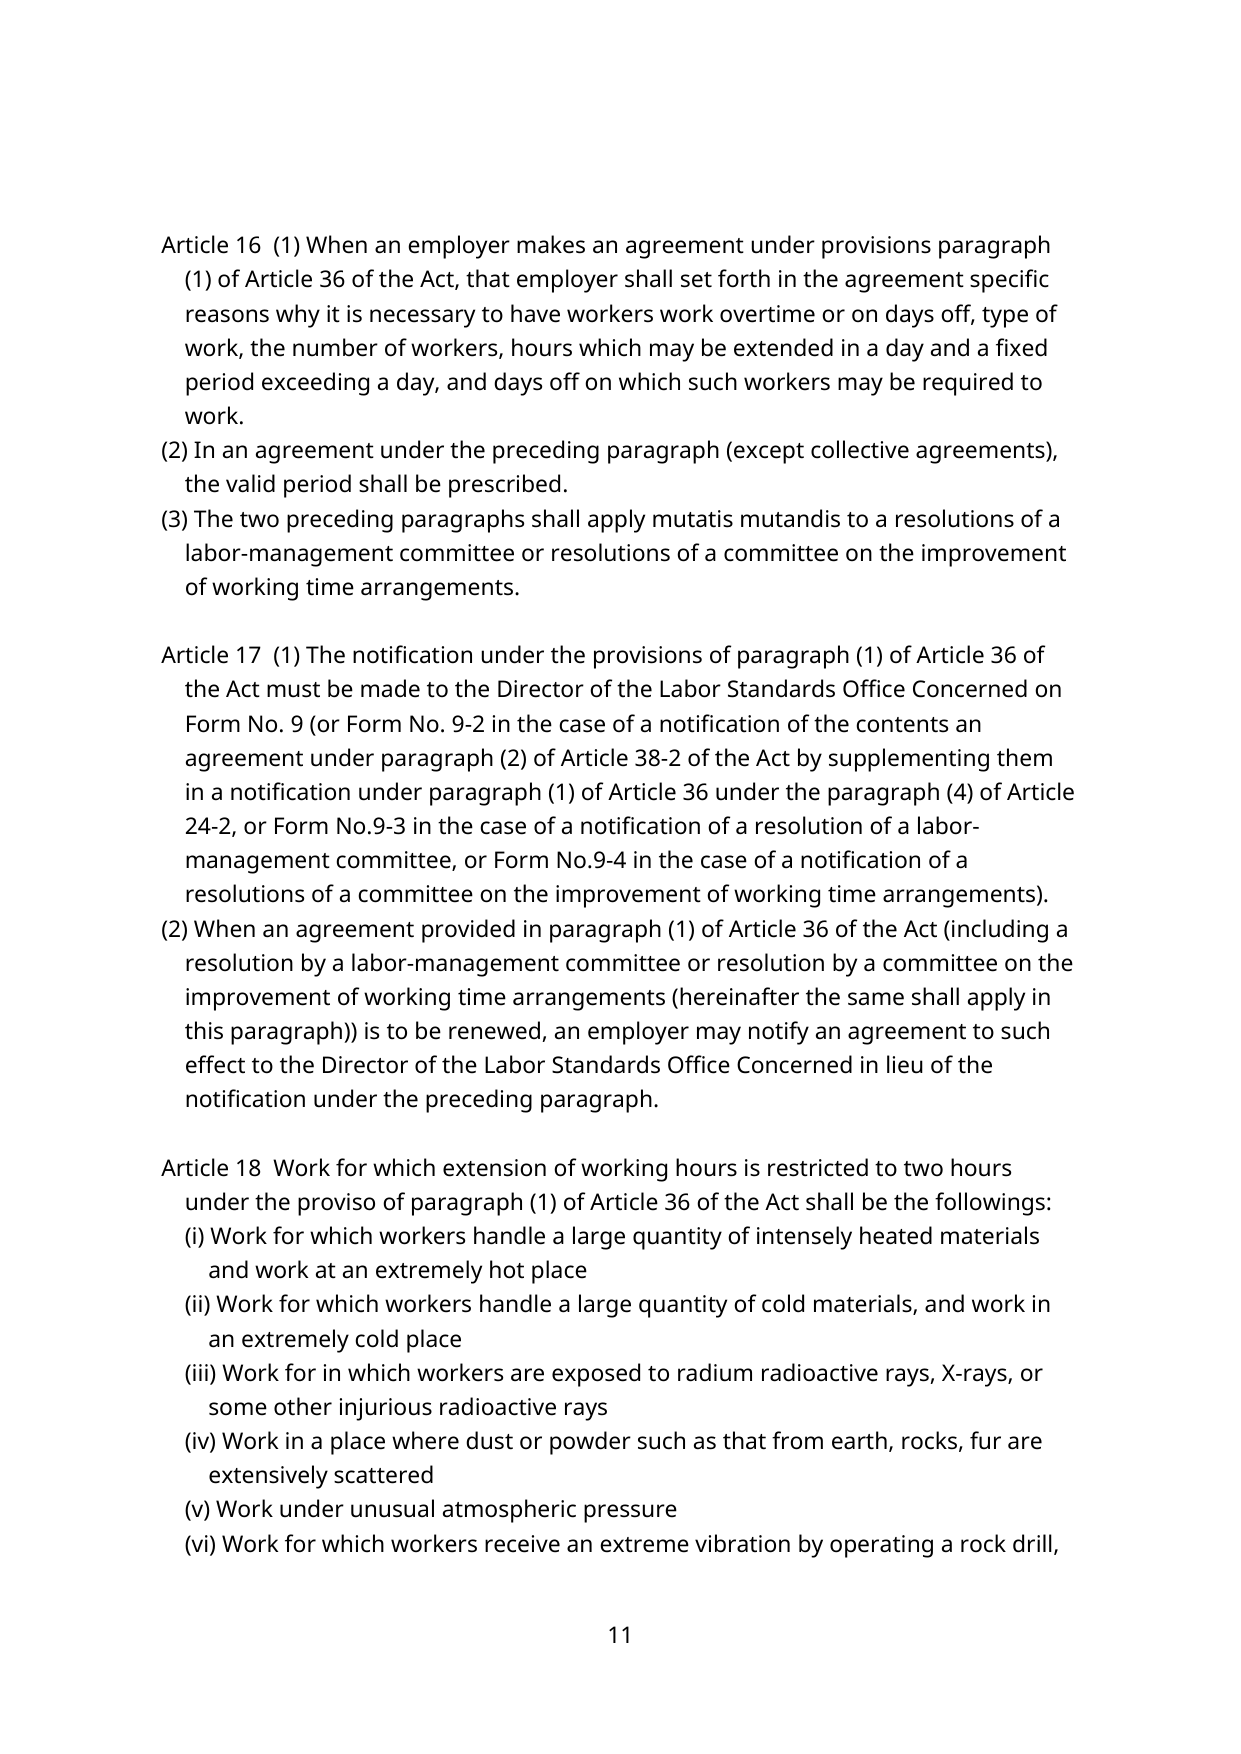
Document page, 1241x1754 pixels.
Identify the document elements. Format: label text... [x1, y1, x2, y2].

text Article 17 (1) The notification under the provisions of paragraph (1) of Article 36 of the Act must be made to the Director of the Labor Standards Office Concerned on Form No. 9 (or Form No. 9-2 in the case of a notification of the contents an agreement under paragraph (2) of Article 38-2 of the Act by supplementing them in a notification under paragraph (1) of Article 36 under the paragraph (4) of Article 24-2, or Form No.9-3 in the case of a notification of a resolution of a labor-management committee, or Form No.9-4 in the case of a notification of a resolutions of a committee on the improvement of working time arrangements). [161, 638, 1079, 911]
text (iii) Work for in which workers are exposed to radium radioactive rays, X-rays, or some other injurious radioactive rays [184, 1355, 1079, 1424]
text (2) When an agreement provided in paragraph (1) of Article 36 of the Act (including a resolution by a labor-management committee or resolution by a committee on the improvement of working time arrangements (hereinafter the same shall apply in this paragraph)) is to be renewed, an employer may notify an agreement to such effect to the Director of the Labor Standards Office Concerned in lieu of the notification under the preceding paragraph. [161, 911, 1079, 1116]
text (iv) Work in a place where dust or powder such as that from earth, rocks, fur are extensively scattered [184, 1424, 1079, 1492]
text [184, 1526, 1079, 1560]
text (v) Work under unusual atmospheric pressure [184, 1492, 1079, 1526]
text (i) Work for which workers handle a large quantity of intensely heated materials and work at an extremely hot place [184, 1219, 1079, 1287]
text (3) The two preceding paragraphs shall apply mutatis mutandis to a resolutions of a labor-management committee or resolutions of a committee on the improvement of working time arrangements. [161, 501, 1079, 604]
text (2) In an agreement under the preceding paragraph (except collective agreements), the valid period shall be prescribed. [161, 433, 1079, 501]
text Article 18 Work for which extension of working hours is restricted to two hours under the proviso of paragraph (1) of Article 36 of the Act shall be the followings: [161, 1150, 1079, 1219]
text (ii) Work for which workers handle a large quantity of cold materials, and work in an extremely cold place [184, 1287, 1079, 1355]
text Article 16 (1) When an employer makes an agreement under provisions paragraph (1) of Article 36 of the Act, that employer shall set forth in the agreement specific reasons why it is necessary to have workers work overtime or on days off, type of work, the number of workers, hours which may be extended in a day and a fixed period exceeding a day, and days off on which such workers may be required to work. [161, 228, 1079, 433]
